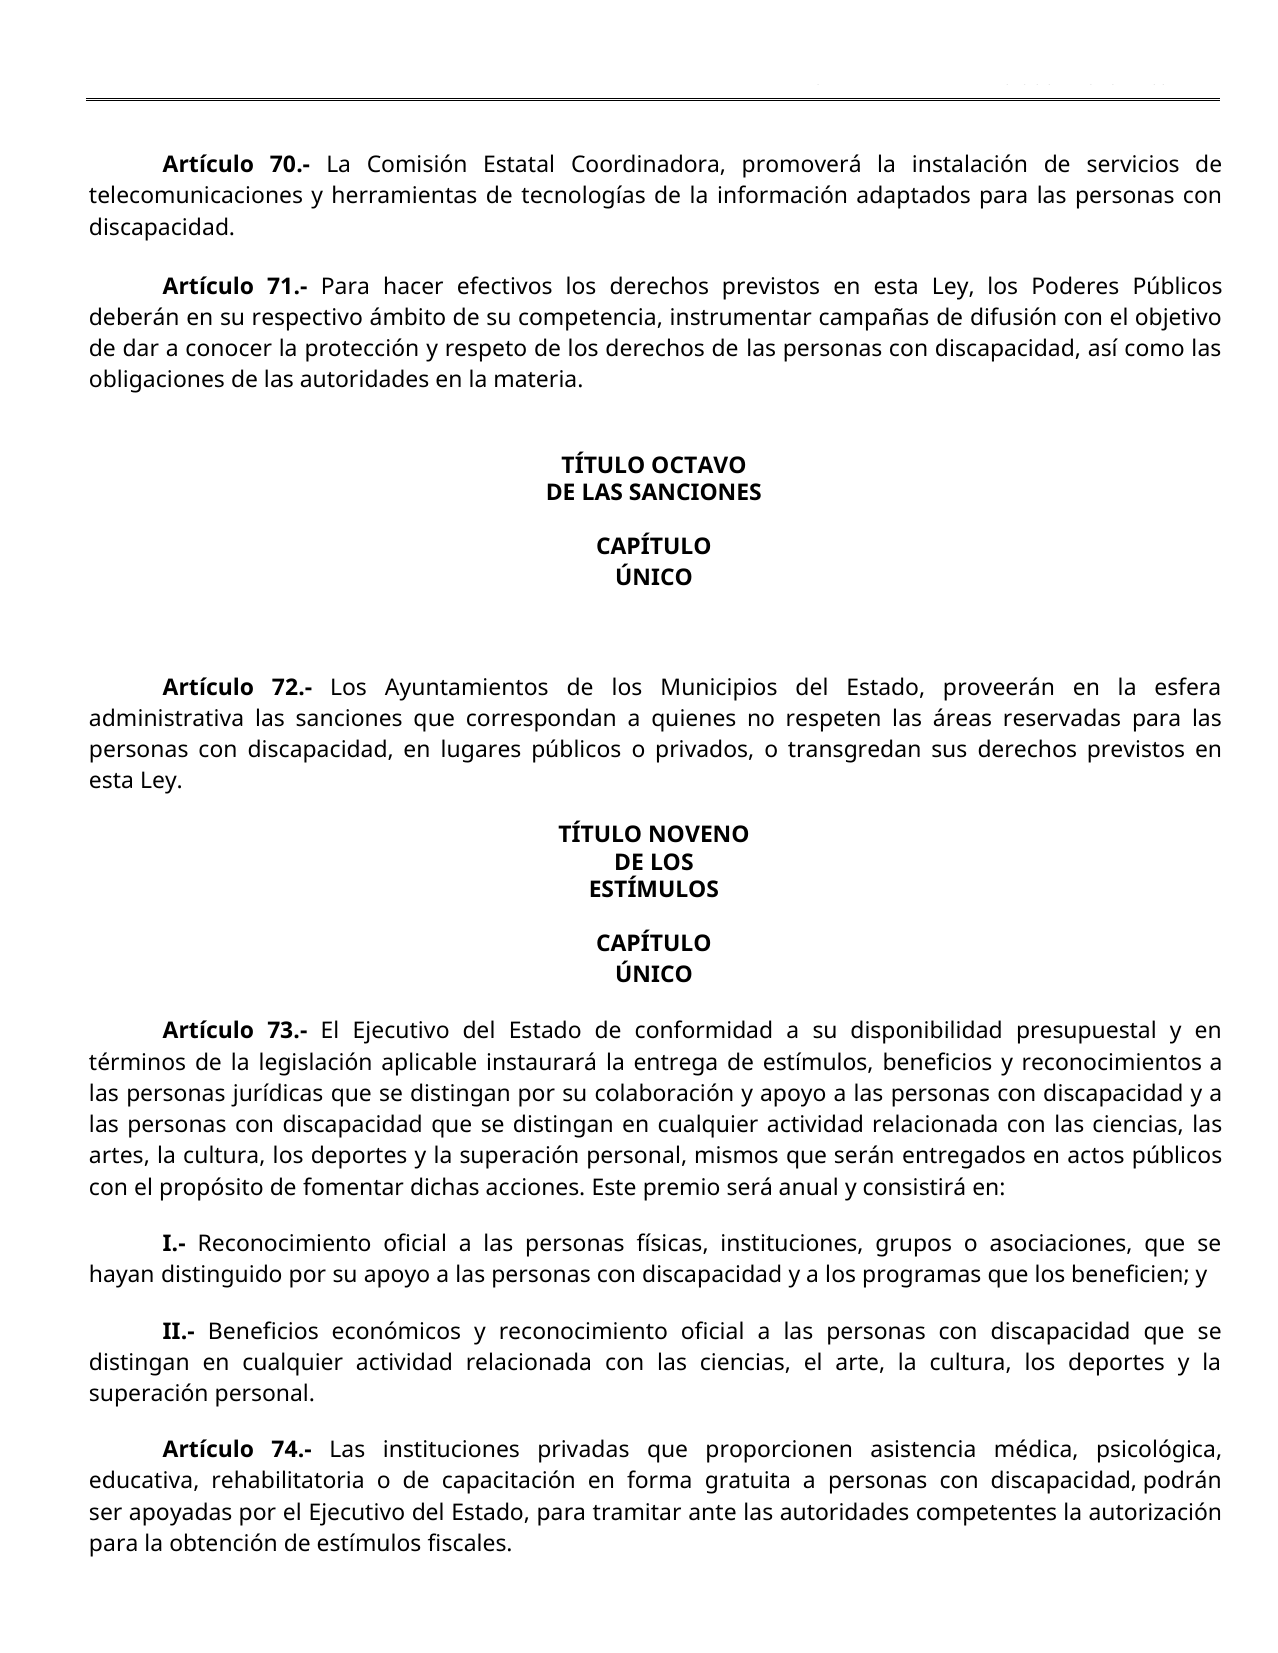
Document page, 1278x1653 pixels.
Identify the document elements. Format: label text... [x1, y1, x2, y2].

text Artículo 73.- El Ejecutivo del Estado de conformidad a su disponibilidad presupuestal y en términos de la legislación aplicable instaurará la entrega de estímulos, beneficios y reconocimientos a las personas jurídicas que se distingan por su colaboración y apoyo a las personas con discapacidad y a las personas con discapacidad que se distingan en cualquier actividad relacionada con las ciencias, las artes, la cultura, los deportes y la superación personal, mismos que serán entregados en actos públicos con el propósito de fomentar dichas acciones. Este premio será anual y consistirá en: [89, 1014, 1222, 1202]
text Artículo 74.- Las instituciones privadas que proporcionen asistencia médica, psicológica, educativa, rehabilitatoria o de capacitación en forma gratuita a personas con discapacidad, podrán ser apoyadas por el Ejecutivo del Estado, para tramitar ante las autoridades competentes la autorización para la obtención de estímulos fiscales. [89, 1433, 1222, 1558]
text Artículo 72.- Los Ayuntamientos de los Municipios del Estado, proveerán en la esfera administrativa las sanciones que correspondan a quienes no respeten las áreas reservadas para las personas con discapacidad, en lugares públicos o privados, o transgredan sus derechos previstos en esta Ley. [89, 671, 1222, 796]
text Artículo 71.- Para hacer efectivos los derechos previstos en esta Ley, los Poderes Públicos deberán en su respectivo ámbito de su competencia, instrumentar campañas de difusión con el objetivo de dar a conocer la protección y respeto de los derechos de las personas con discapacidad, así como las obligaciones de las autoridades en la materia. [89, 270, 1223, 395]
text I.- Reconocimiento oficial a las personas físicas, instituciones, grupos o asociaciones, que se hayan distinguido por su apoyo a las personas con discapacidad y a los programas que los beneficien; y [89, 1227, 1222, 1290]
text Artículo 70.- La Comisión Estatal Coordinadora, promoverá la instalación de servicios de telecomunicaciones y herramientas de tecnologías de la información adaptados para las personas con discapacidad. [89, 148, 1222, 242]
text CAPÍTULO ÚNICO [554, 927, 753, 989]
text CAPÍTULO ÚNICO [554, 530, 753, 593]
text II.- Beneficios económicos y reconocimiento oficial a las personas con discapacidad que se distingan en cualquier actividad relacionada con las ciencias, el arte, la cultura, los deportes y la superación personal. [89, 1314, 1222, 1408]
text TÍTULO NOVENO DE LOS ESTÍMULOS [551, 821, 756, 902]
text TÍTULO OCTAVO DE LAS SANCIONES [546, 451, 762, 506]
